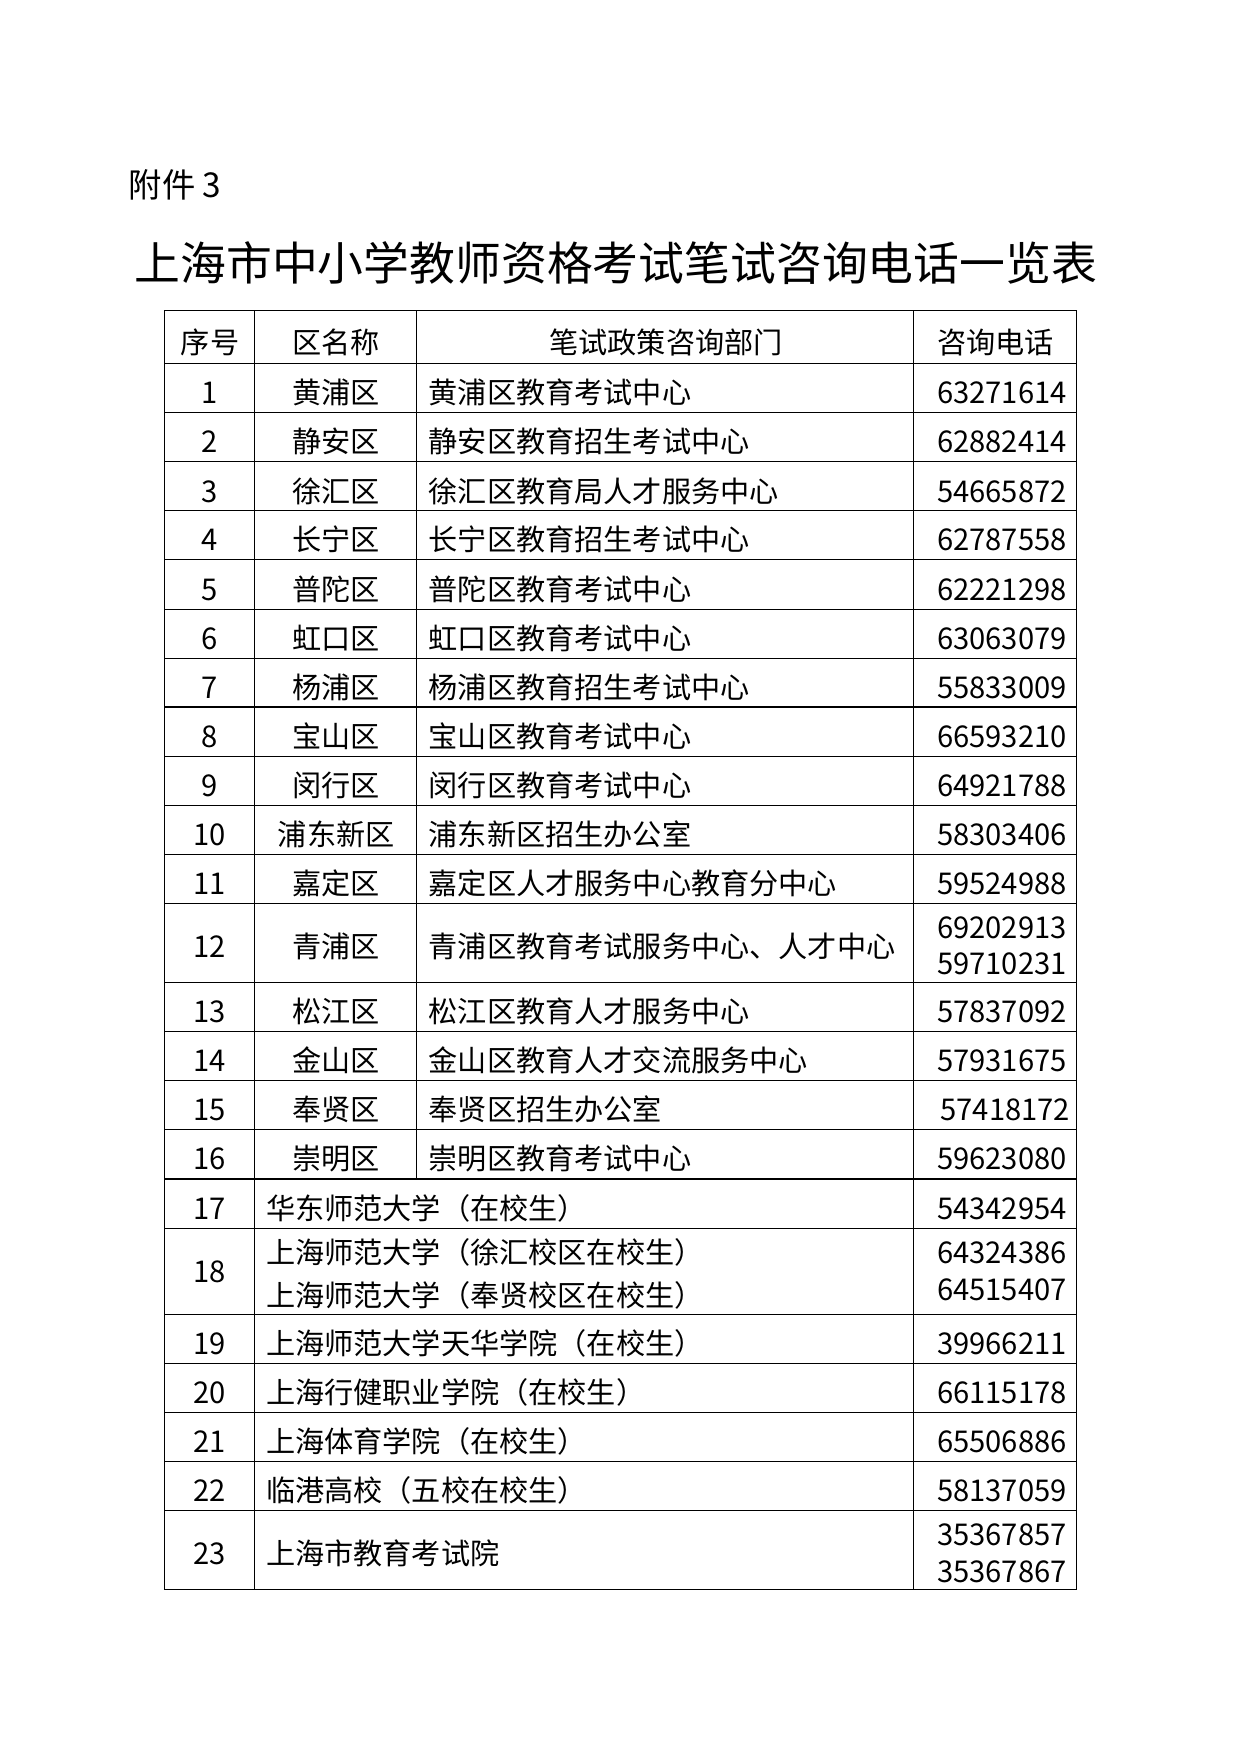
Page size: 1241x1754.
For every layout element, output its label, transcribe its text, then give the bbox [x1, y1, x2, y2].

table_cell 宝山区 [255, 708, 416, 756]
table_cell 8 [165, 708, 254, 756]
table_cell 临港高校（五校在校生） [255, 1462, 913, 1510]
table_cell 黄浦区 [255, 364, 416, 412]
table_cell 69202913 59710231 [914, 904, 1076, 982]
table_cell 62882414 [914, 413, 1076, 461]
table_cell 59623080 [914, 1130, 1076, 1178]
table_cell 1 [165, 364, 254, 412]
table_cell 黄浦区教育考试中心 [417, 364, 913, 412]
table_cell 58303406 [914, 806, 1076, 854]
table_cell 62787558 [914, 511, 1076, 559]
table_cell 2 [165, 413, 254, 461]
table_cell 23 [165, 1511, 254, 1589]
table_cell 静安区 [255, 413, 416, 461]
table_cell 12 [165, 904, 254, 982]
table_cell 宝山区教育考试中心 [417, 708, 913, 756]
table_cell 奉贤区 [255, 1081, 416, 1129]
table_cell 崇明区 [255, 1130, 416, 1178]
table_cell 57931675 [914, 1032, 1076, 1080]
table_cell 22 [165, 1462, 254, 1510]
table_header 序号 [165, 311, 254, 363]
table_cell 11 [165, 855, 254, 903]
table_cell 35367857 35367867 [914, 1511, 1076, 1589]
table_cell 64921788 [914, 757, 1076, 805]
table_cell 14 [165, 1032, 254, 1080]
table_cell 浦东新区招生办公室 [417, 806, 913, 854]
table_cell 4 [165, 511, 254, 559]
table_cell 5 [165, 560, 254, 608]
table_cell 13 [165, 983, 254, 1031]
table_cell 上海体育学院（在校生） [255, 1413, 913, 1461]
table_cell 嘉定区人才服务中心教育分中心 [417, 855, 913, 903]
table_cell 青浦区 [255, 904, 416, 982]
table_cell 嘉定区 [255, 855, 416, 903]
table_cell 64324386 64515407 [914, 1229, 1076, 1314]
table_cell 奉贤区招生办公室 [417, 1081, 913, 1129]
table_cell 63271614 [914, 364, 1076, 412]
table_cell 57418172 [914, 1081, 1076, 1129]
table_cell 上海师范大学（徐汇校区在校生） 上海师范大学（奉贤校区在校生） [255, 1229, 913, 1314]
table_header 咨询电话 [914, 311, 1076, 363]
table_cell 55833009 [914, 659, 1076, 706]
table_cell 长宁区教育招生考试中心 [417, 511, 913, 559]
table_cell 浦东新区 [255, 806, 416, 854]
table_cell 长宁区 [255, 511, 416, 559]
table_cell 6 [165, 610, 254, 658]
table_cell 虹口区教育考试中心 [417, 610, 913, 658]
table_cell 10 [165, 806, 254, 854]
table_cell 63063079 [914, 610, 1076, 658]
table_cell 青浦区教育考试服务中心、人才中心 [417, 904, 913, 982]
table_cell 3 [165, 462, 254, 510]
table_cell 59524988 [914, 855, 1076, 903]
table_cell 7 [165, 659, 254, 706]
table_cell 65506886 [914, 1413, 1076, 1461]
table_cell 松江区教育人才服务中心 [417, 983, 913, 1031]
table_header 笔试政策咨询部门 [417, 311, 913, 363]
table_cell 松江区 [255, 983, 416, 1031]
text 上海市中小学教师资格考试笔试咨询电话一览表 [134, 227, 1148, 293]
table_cell 上海市教育考试院 [255, 1511, 913, 1589]
table_cell 58137059 [914, 1462, 1076, 1510]
table_cell 虹口区 [255, 610, 416, 658]
table_cell 19 [165, 1315, 254, 1363]
table_cell 39966211 [914, 1315, 1076, 1363]
table_cell 16 [165, 1130, 254, 1178]
table_cell 15 [165, 1081, 254, 1129]
table_cell 闵行区 [255, 757, 416, 805]
table_cell 66115178 [914, 1364, 1076, 1412]
table_cell 徐汇区教育局人才服务中心 [417, 462, 913, 510]
table_cell 57837092 [914, 983, 1076, 1031]
table_cell 崇明区教育考试中心 [417, 1130, 913, 1178]
table_cell 62221298 [914, 560, 1076, 608]
table_cell 21 [165, 1413, 254, 1461]
table_cell 上海师范大学天华学院（在校生） [255, 1315, 913, 1363]
table_cell 闵行区教育考试中心 [417, 757, 913, 805]
table_cell 华东师范大学（在校生） [255, 1180, 913, 1228]
table_cell 66593210 [914, 708, 1076, 756]
table_header 区名称 [255, 311, 416, 363]
table_cell 54342954 [914, 1180, 1076, 1228]
table_cell 20 [165, 1364, 254, 1412]
table_cell 金山区 [255, 1032, 416, 1080]
table_cell 杨浦区 [255, 659, 416, 706]
table_cell 9 [165, 757, 254, 805]
table_cell 普陀区 [255, 560, 416, 608]
table_cell 上海行健职业学院（在校生） [255, 1364, 913, 1412]
text 附件 3 [128, 159, 1148, 207]
table_cell 18 [165, 1229, 254, 1314]
table_cell 17 [165, 1180, 254, 1228]
table_cell 金山区教育人才交流服务中心 [417, 1032, 913, 1080]
table_cell 普陀区教育考试中心 [417, 560, 913, 608]
table_cell 静安区教育招生考试中心 [417, 413, 913, 461]
table_cell 54665872 [914, 462, 1076, 510]
table_cell 徐汇区 [255, 462, 416, 510]
table_cell 杨浦区教育招生考试中心 [417, 659, 913, 706]
